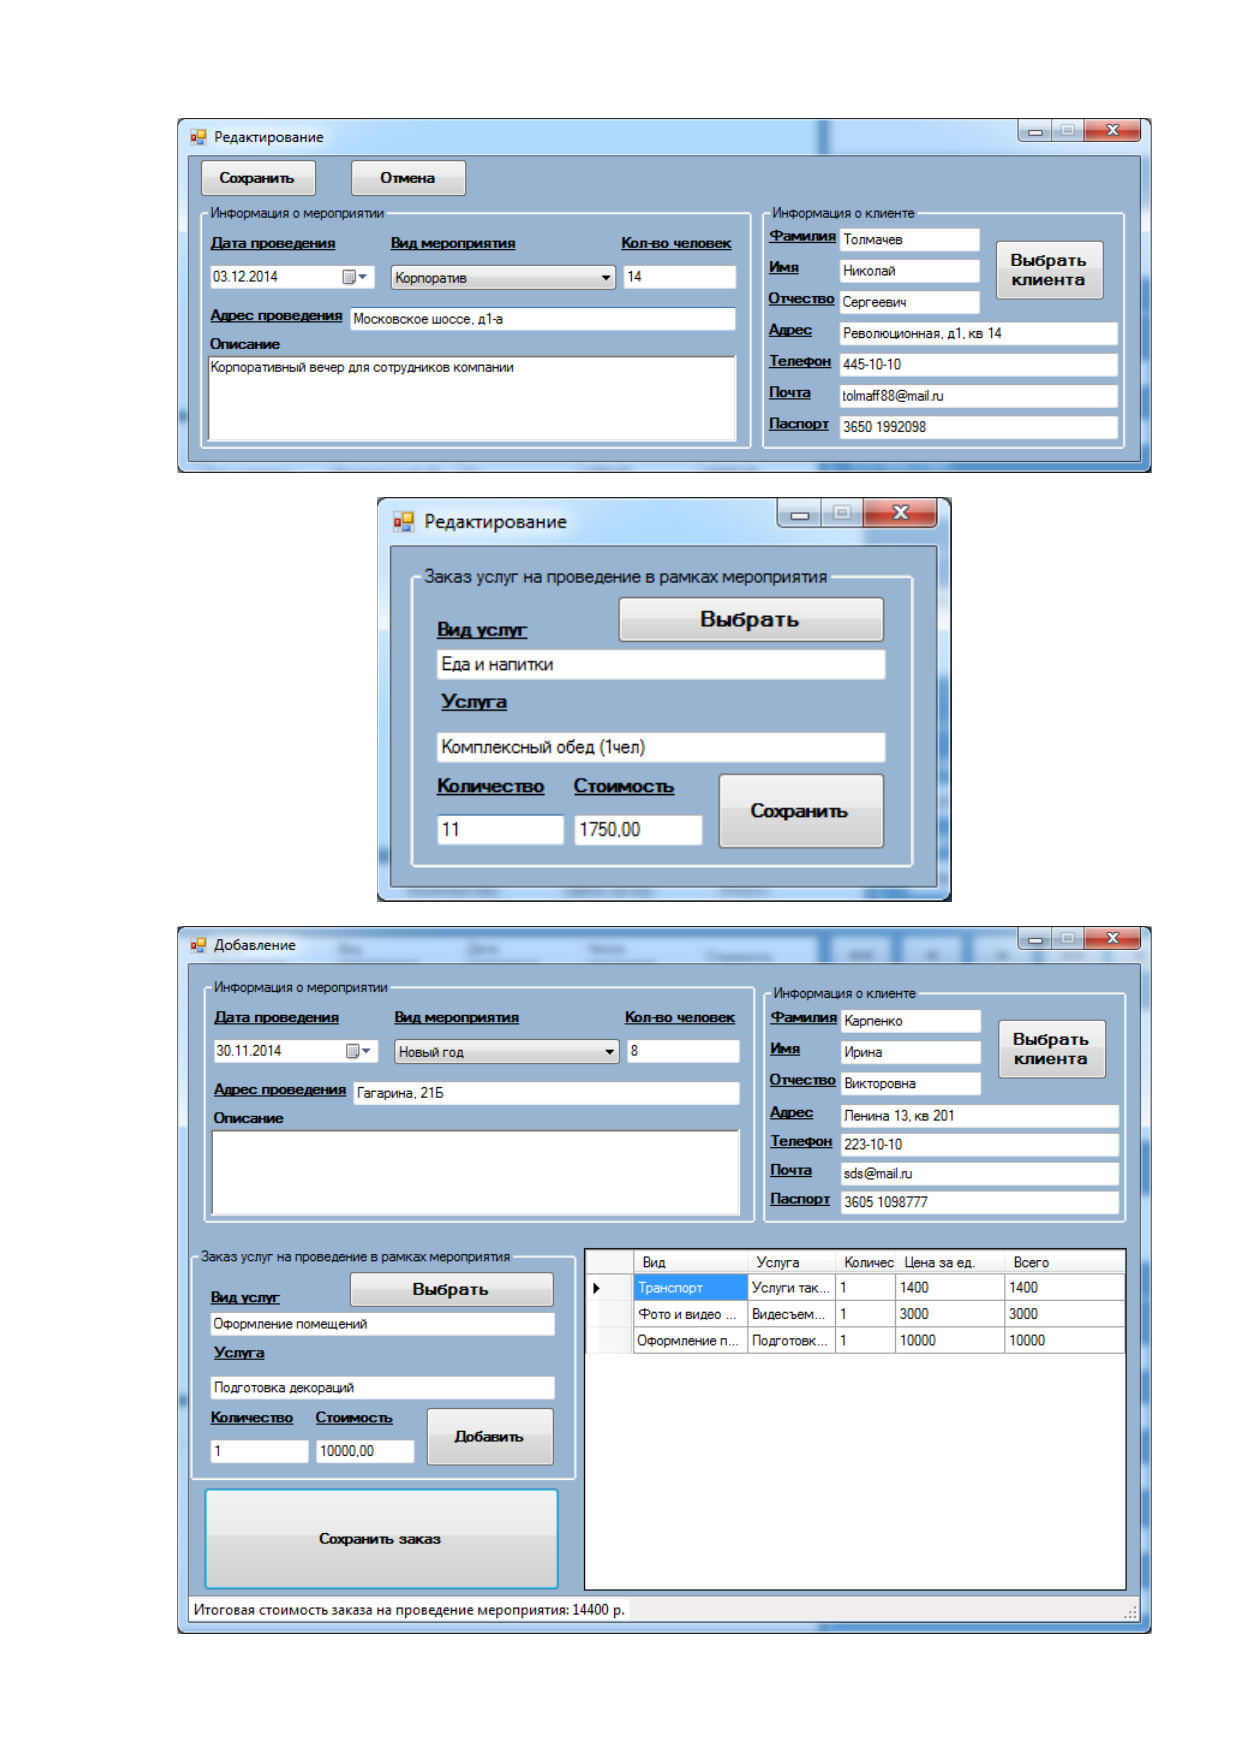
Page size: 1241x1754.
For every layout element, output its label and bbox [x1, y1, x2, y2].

picture [177, 118, 1152, 473]
picture [377, 497, 952, 902]
picture [177, 926, 1152, 1634]
